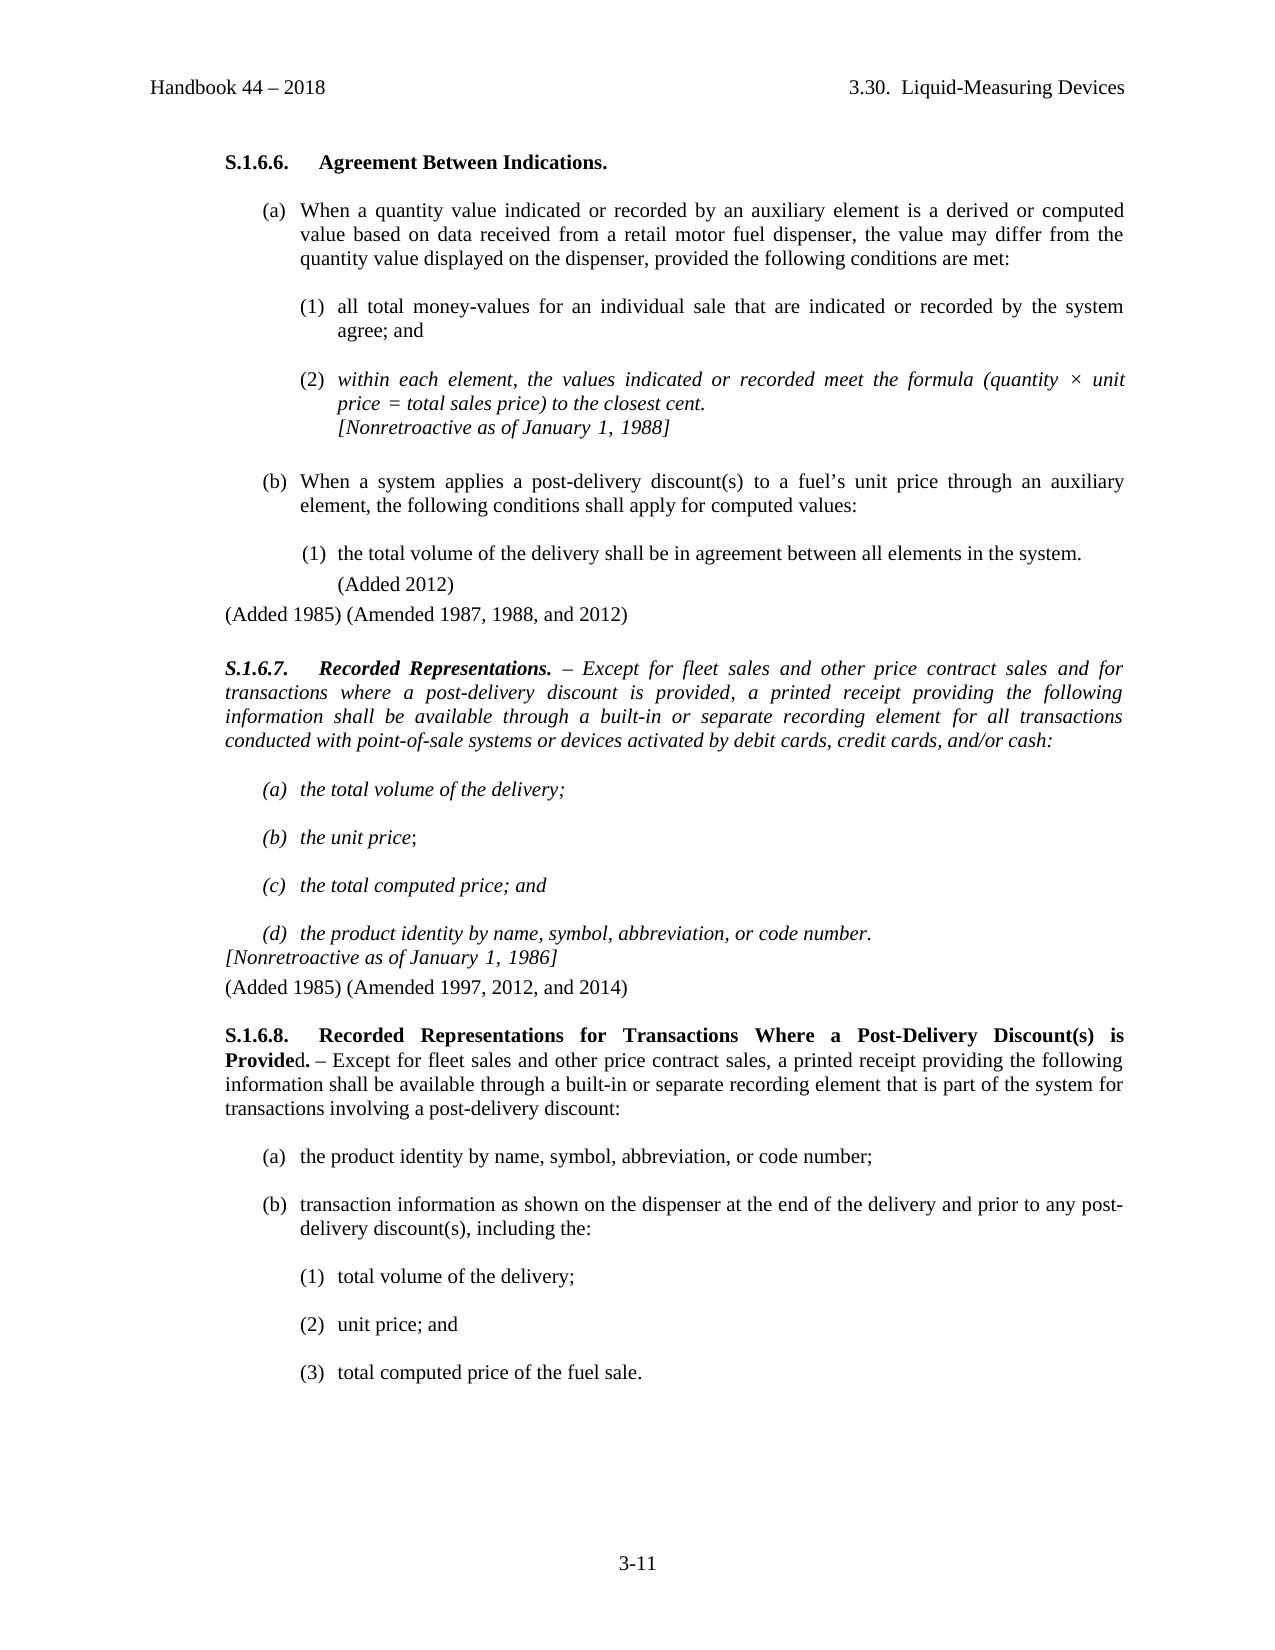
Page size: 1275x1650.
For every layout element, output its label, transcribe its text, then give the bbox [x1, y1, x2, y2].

text (b) transaction information as shown on the dispenser at the end of the delivery and prior to any post-delivery discount(s), including the: [262, 1192, 1125, 1240]
text (b) the unit price; [262, 825, 1125, 849]
list When a quantity value indicated or recorded by an auxiliary element is a derived or computed value based on data received from a retail motor fuel dispenser, the value may differ from the quantity value displayed on the dispenser, provided the following conditions are met: [262, 198, 1125, 270]
text S.1.6.8. Recorded Representations for Transactions Where a Post-Delivery Discount(s) is Provided. – Except for fleet sales and other price contract sales, a printed receipt providing the following information shall be available through a built-in or separate recording element that is part of the system for transactions involving a post-delivery discount: [225, 1023, 1125, 1120]
text (d) the product identity by name, symbol, abbreviation, or code number. [262, 921, 1125, 945]
text S.1.6.7. Recorded Representations. – Except for fleet sales and other price contract sales and for transactions where a post-delivery discount is provided, a printed receipt providing the following information shall be available through a built-in or separate recording element for all transactions conducted with point-of-sale systems or devices activated by debit cards, credit cards, and/or cash: [225, 656, 1125, 752]
list within each element, the values indicated or recorded meet the formula (quantity × unit price = total sales price) to the closest cent. [300, 367, 1125, 415]
text (a) the total volume of the delivery; [262, 777, 1125, 801]
list When a system applies a post-delivery discount(s) to a fuel’s unit price through an auxiliary element, the following conditions shall apply for computed values: [262, 469, 1125, 517]
text (c) the total computed price; and [262, 873, 1125, 897]
list (1) total volume of the delivery; [300, 1264, 1125, 1288]
list (3) total computed price of the fuel sale. [300, 1360, 1125, 1384]
text (Added 1985) (Amended 1987, 1988, and 2012) [225, 602, 1125, 626]
text (a) the product identity by name, symbol, abbreviation, or code number; [262, 1144, 1125, 1168]
list [Nonretroactive as of January 1, 1988] [337, 415, 1125, 439]
text S.1.6.6. Agreement Between Indications. [225, 150, 1125, 174]
list (1) the total volume of the delivery shall be in agreement between all elements in the system. [302, 541, 1125, 565]
text (Added 2012) [300, 572, 1125, 596]
text [Nonretroactive as of January 1, 1986] [225, 945, 1125, 969]
text (Added 1985) (Amended 1997, 2012, and 2014) [225, 975, 1125, 999]
list (2) unit price; and [300, 1312, 1125, 1336]
list all total money-values for an individual sale that are indicated or recorded by the system agree; and [300, 294, 1125, 342]
